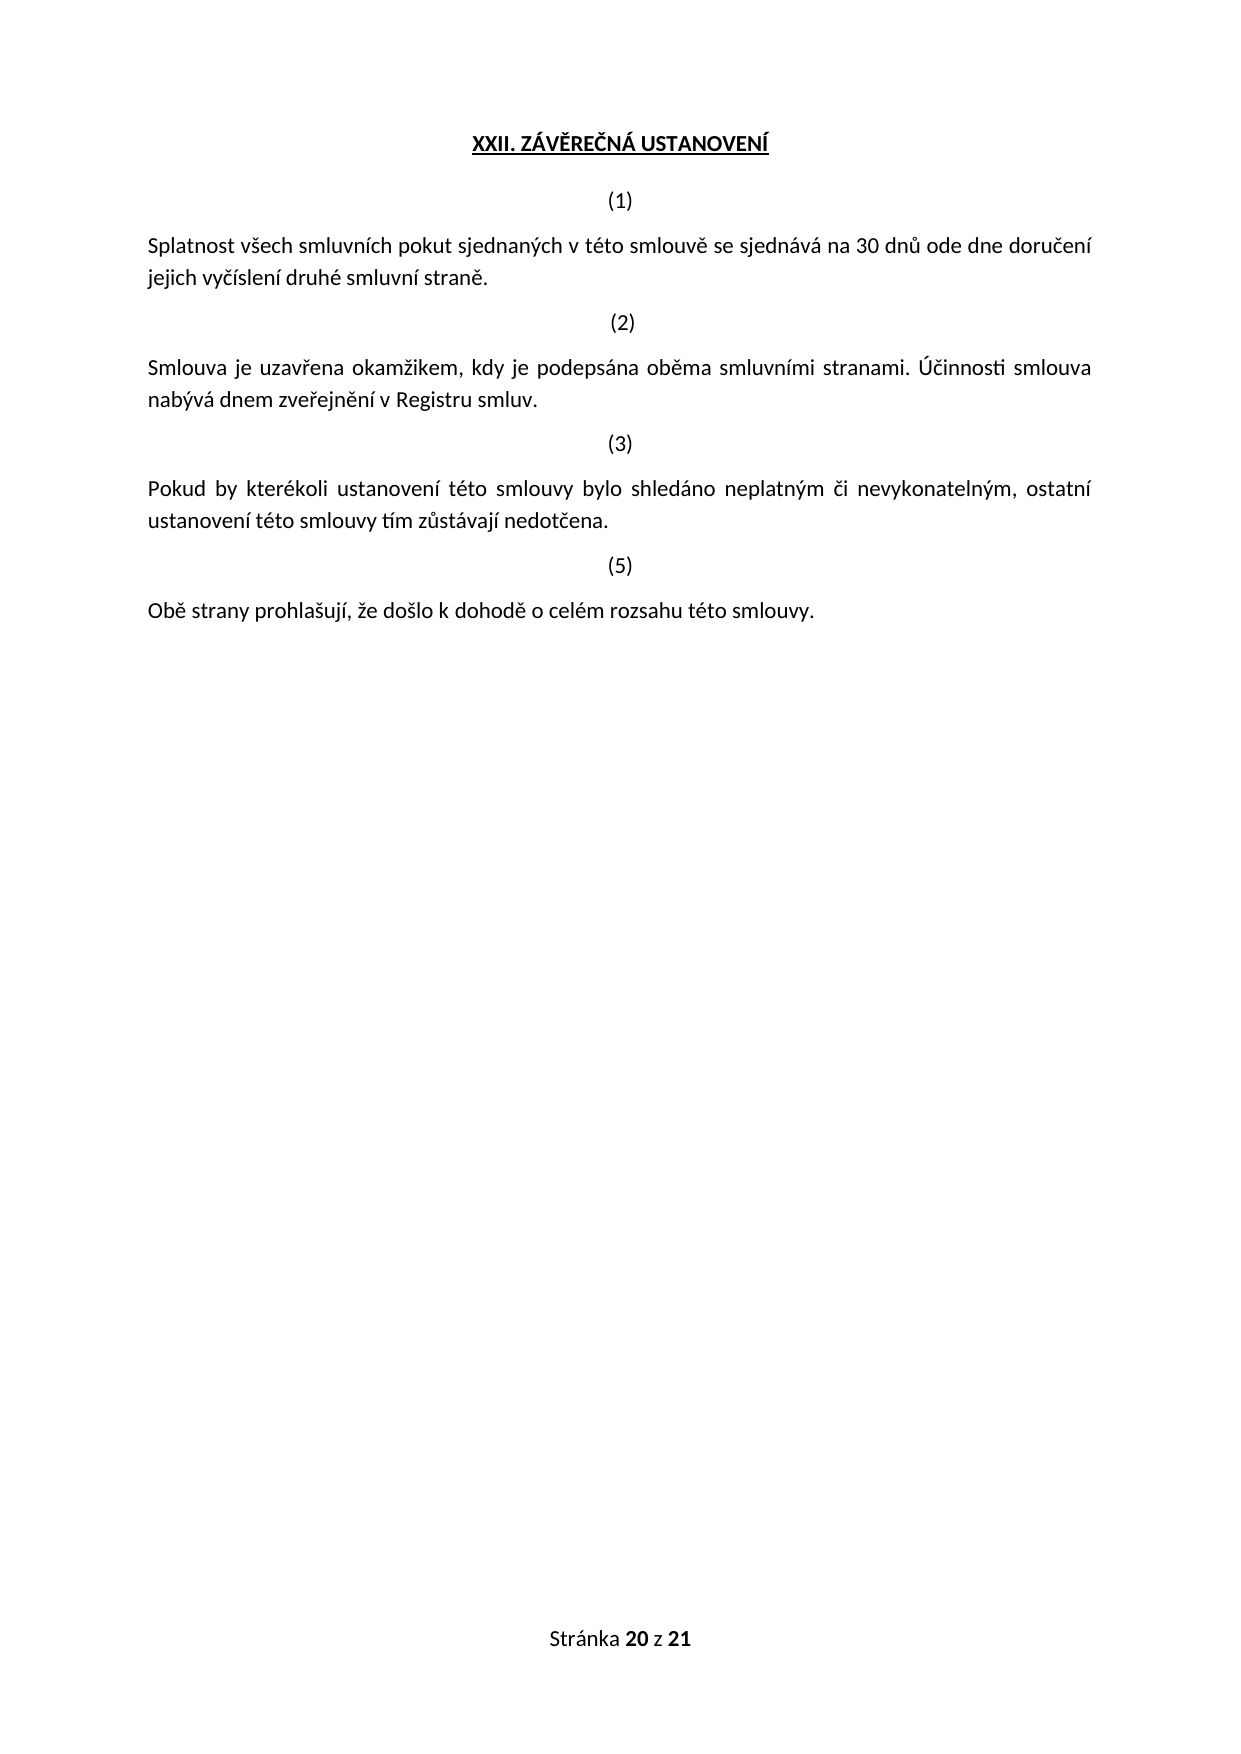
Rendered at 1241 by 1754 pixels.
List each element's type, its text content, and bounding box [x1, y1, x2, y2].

text Pokud by kterékoli ustanovení této smlouvy bylo shledáno neplatným či nevykonatelným, ostatní ustanovení této smlouvy tím zůstávají nedotčena. [148, 474, 1093, 534]
text Smlouva je uzavřena okamžikem, kdy je podepsána oběma smluvními stranami. Účinnosti smlouva nabývá dnem zveřejnění v Registru smluv. [148, 353, 1093, 413]
list XXII. ZÁVĚREČNÁ USTANOVENÍ [148, 129, 1093, 157]
text (1) [148, 186, 1093, 214]
text (3) [148, 429, 1093, 457]
text (5) [148, 551, 1093, 579]
text (2) [148, 308, 1093, 336]
text Obě strany prohlašují, že došlo k dohodě o celém rozsahu této smlouvy. [148, 596, 1093, 624]
text Splatnost všech smluvních pokut sjednaných v této smlouvě se sjednává na 30 dnů ode dne doručení jejich vyčíslení druhé smluvní straně. [148, 231, 1093, 291]
